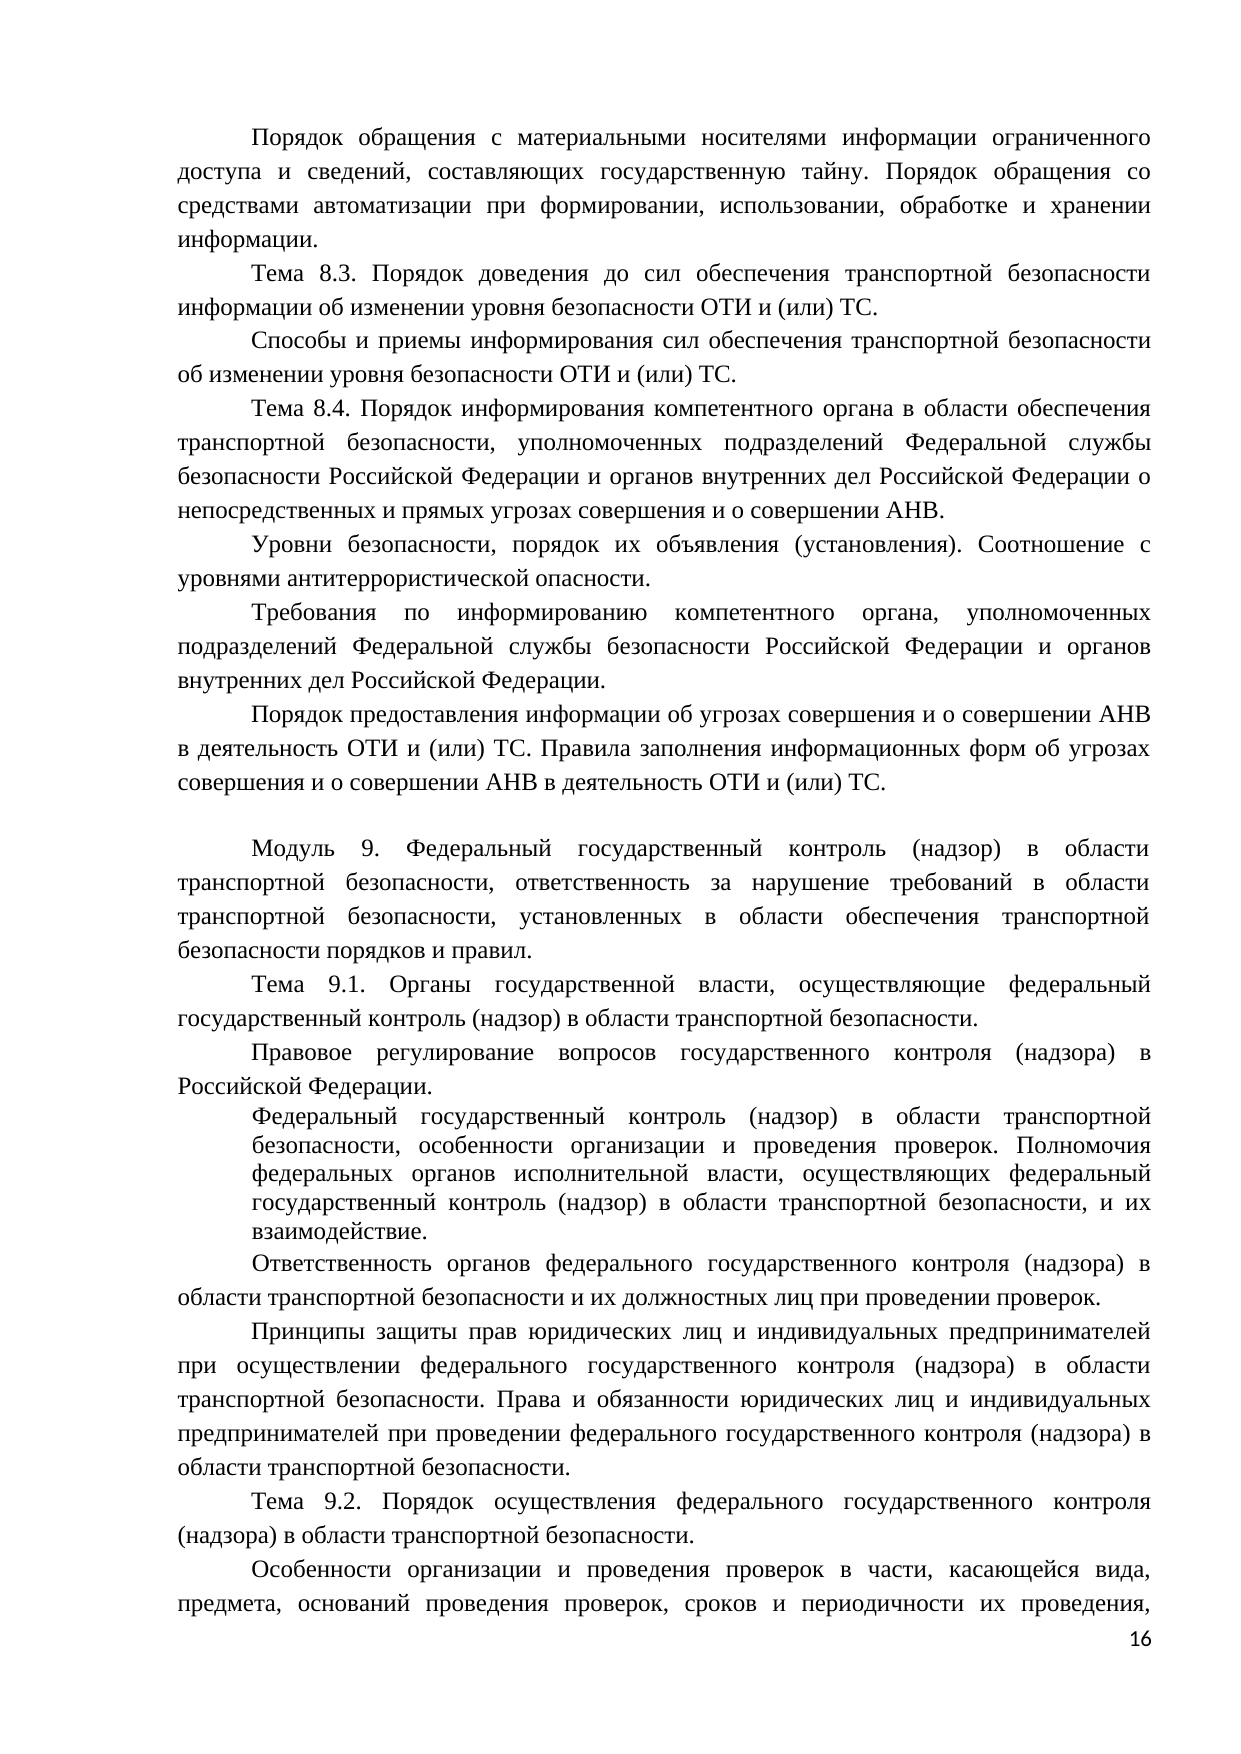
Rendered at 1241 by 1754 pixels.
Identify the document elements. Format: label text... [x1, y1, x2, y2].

text Требования по информированию компетентного органа, уполномоченных подразделений Федеральной службы безопасности Российской Федерации и органов внутренних дел Российской Федерации. [177, 593, 1152, 695]
text Уровни безопасности, порядок их объявления (установления). Соотношение с уровнями антитеррористической опасности. [177, 526, 1152, 593]
text Правовое регулирование вопросов государственного контроля (надзора) в Российской Федерации. [177, 1033, 1152, 1101]
text Порядок предоставления информации об угрозах совершения и о совершении АНВ в деятельность ОТИ и (или) ТС. Правила заполнения информационных форм об угрозах совершения и о совершении АНВ в деятельность ОТИ и (или) ТС. [177, 695, 1152, 797]
text Модуль 9. Федеральный государственный контроль (надзор) в области транспортной безопасности, ответственность за нарушение требований в области транспортной безопасности, установленных в области обеспечения транспортной безопасности порядков и правил. [177, 829, 1150, 965]
text Ответственность органов федерального государственного контроля (надзора) в области транспортной безопасности и их должностных лиц при проведении проверок. [177, 1245, 1152, 1313]
text Тема 9.1. Органы государственной власти, осуществляющие федеральный государственный контроль (надзор) в области транспортной безопасности. [177, 965, 1152, 1033]
text Тема 9.2. Порядок осуществления федерального государственного контроля (надзора) в области транспортной безопасности. [177, 1482, 1152, 1550]
text Способы и приемы информирования сил обеспечения транспортной безопасности об изменении уровня безопасности ОТИ и (или) ТС. [177, 322, 1152, 390]
text Тема 8.4. Порядок информирования компетентного органа в области обеспечения транспортной безопасности, уполномоченных подразделений Федеральной службы безопасности Российской Федерации и органов внутренних дел Российской Федерации о непосредственных и прямых угрозах совершения и о совершении АНВ. [177, 390, 1152, 526]
text Тема 8.3. Порядок доведения до сил обеспечения транспортной безопасности информации об изменении уровня безопасности ОТИ и (или) ТС. [177, 254, 1152, 322]
text Порядок обращения с материальными носителями информации ограниченного доступа и сведений, составляющих государственную тайну. Порядок обращения со средствами автоматизации при формировании, использовании, обработке и хранении информации. [177, 118, 1152, 254]
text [177, 1550, 1152, 1618]
text Принципы защиты прав юридических лиц и индивидуальных предпринимателей при осуществлении федерального государственного контроля (надзора) в области транспортной безопасности. Права и обязанности юридических лиц и индивидуальных предпринимателей при проведении федерального государственного контроля (надзора) в области транспортной безопасности. [177, 1313, 1152, 1482]
text Федеральный государственный контроль (надзор) в области транспортной безопасности, особенности организации и проведения проверок. Полномочия федеральных органов исполнительной власти, осуществляющих федеральный государственный контроль (надзор) в области транспортной безопасности, и их взаимодействие. [252, 1101, 1152, 1245]
